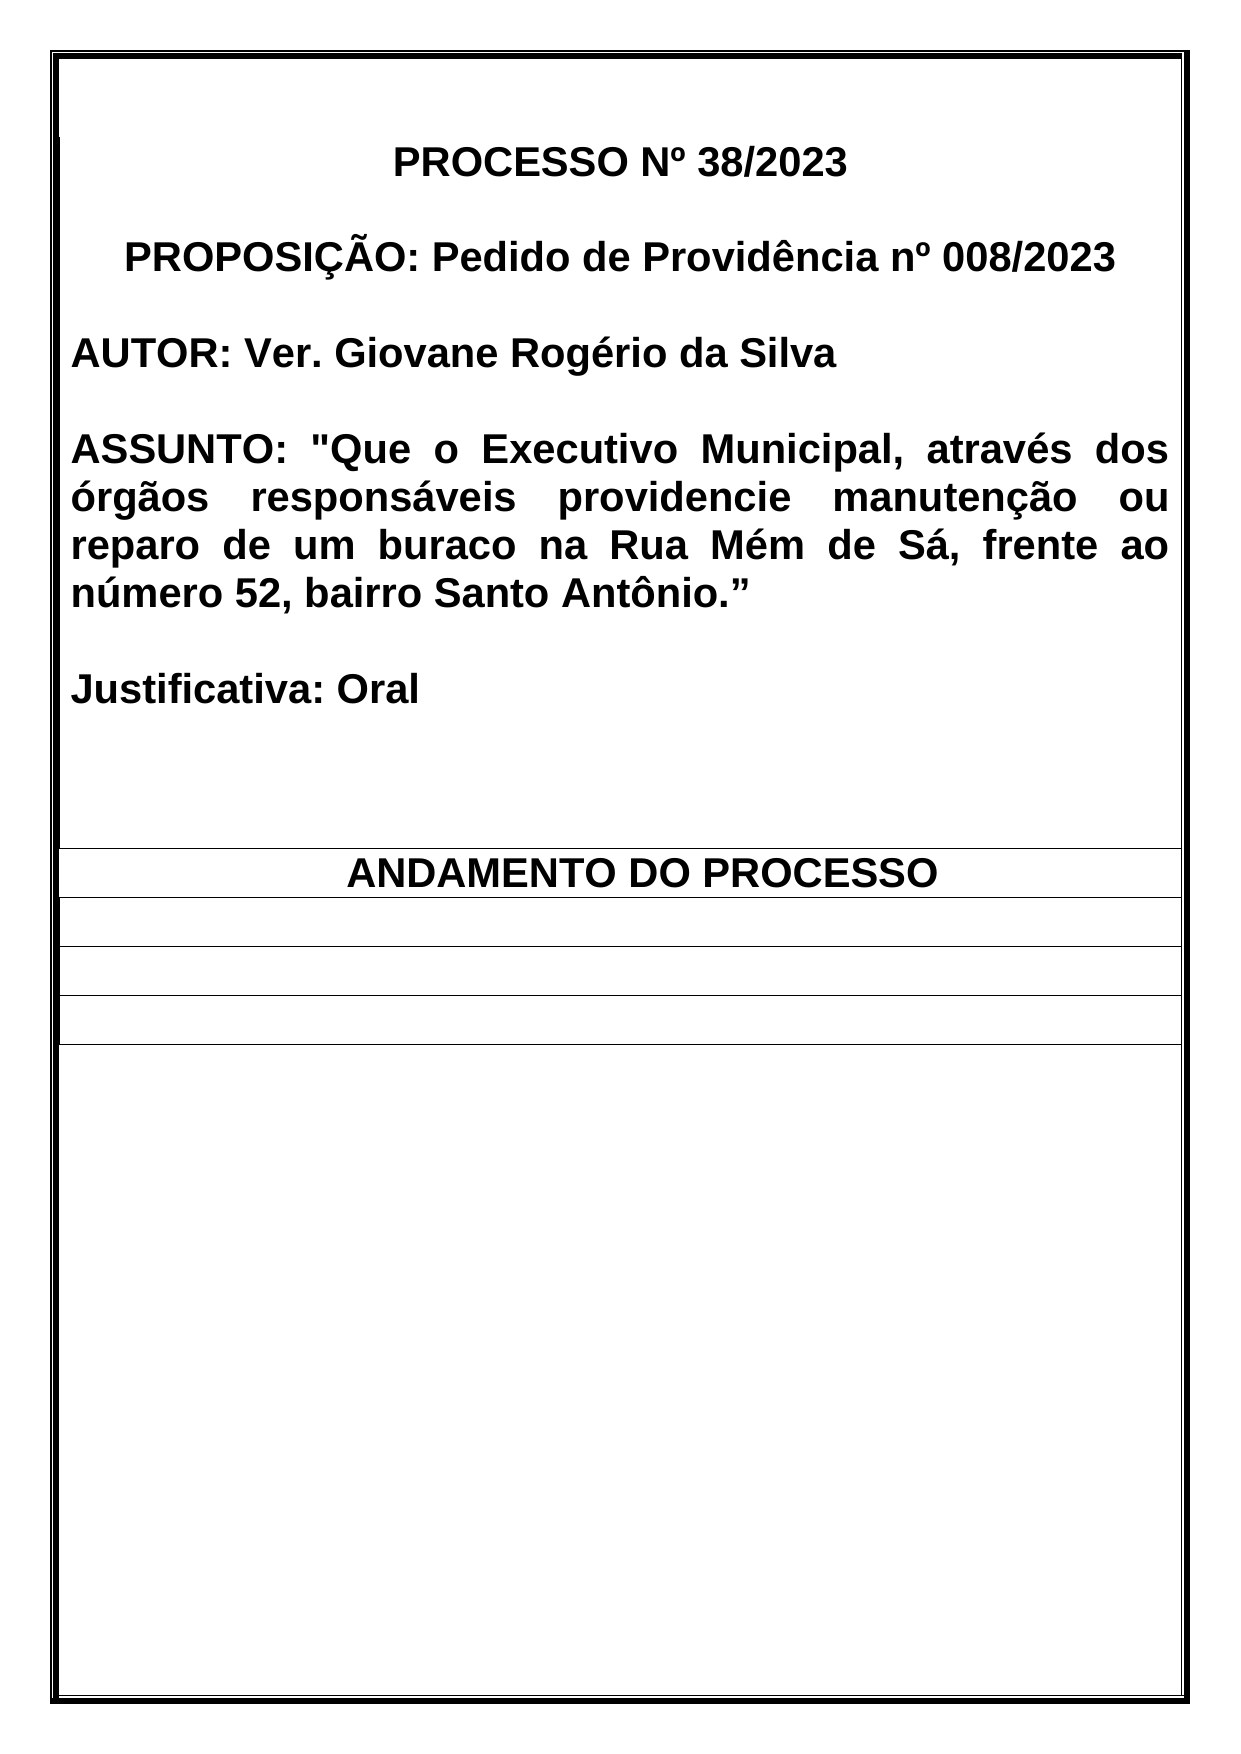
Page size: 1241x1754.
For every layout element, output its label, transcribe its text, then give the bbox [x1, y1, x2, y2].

table_cell [60, 996, 1181, 1043]
table_header PROCESSO Nº 38/2023 PROPOSIÇÃO: Pedido de Providência nº 008/2023 AUTOR: Ver. Giovane Rogério da Silva ASSUNTO: "Que o Executivo Municipal, através dos órgãos responsáveis providencie manutenção ou reparo de um buraco na Rua Mém de Sá, frente ao número 52, bairro Santo Antônio.” Justificativa: Oral [60, 137, 1181, 848]
table_cell [60, 947, 1181, 994]
table_header [60, 898, 1181, 946]
text ANDAMENTO DO PROCESSO [148, 849, 1137, 897]
